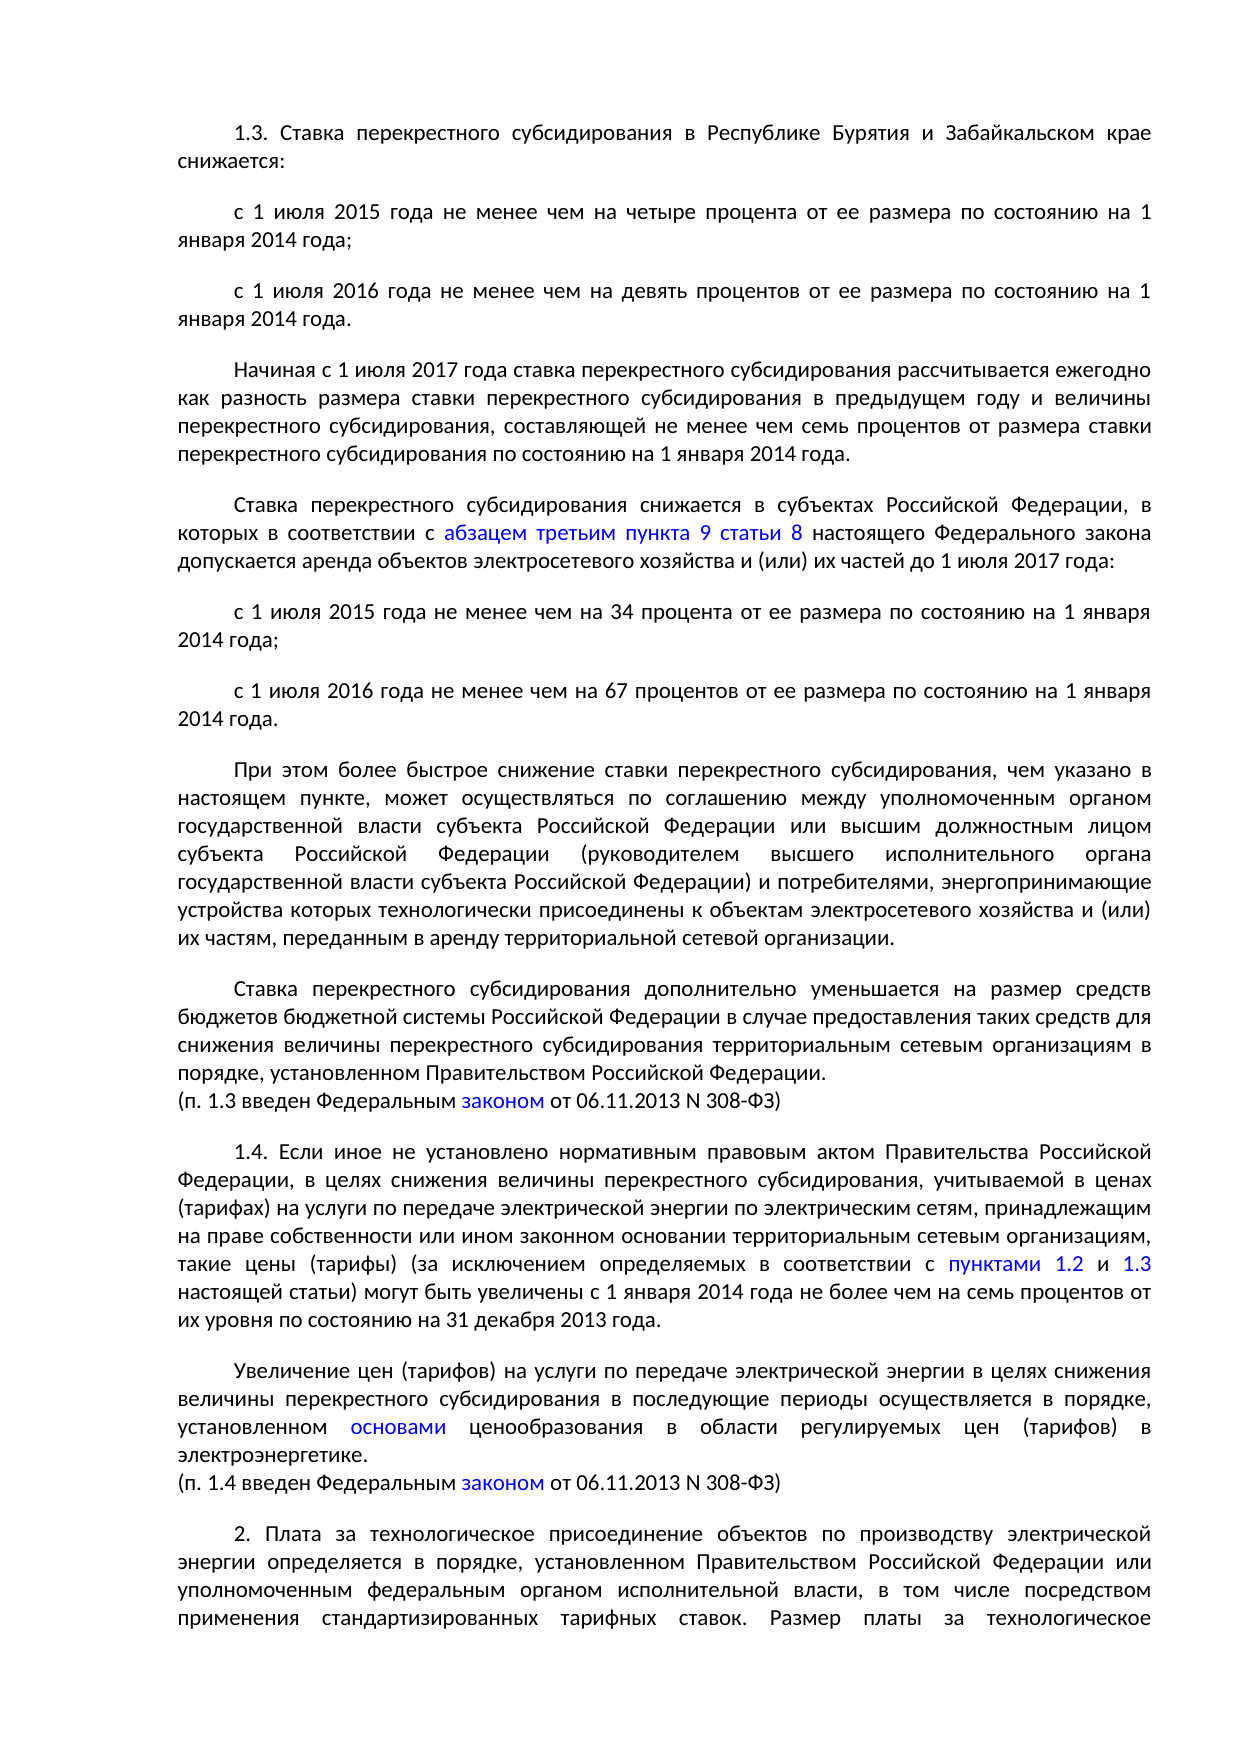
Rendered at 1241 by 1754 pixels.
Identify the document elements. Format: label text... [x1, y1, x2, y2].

text Увеличение цен (тарифов) на услуги по передаче электрической энергии в целях снижения величины перекрестного субсидирования в последующие периоды осуществляется в порядке, установленном основами ценообразования в области регулируемых цен (тарифов) в электроэнергетике. [177, 1356, 1152, 1468]
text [177, 1519, 1152, 1631]
text с 1 июля 2015 года не менее чем на четыре процента от ее размера по состоянию на 1 января 2014 года; [177, 197, 1152, 253]
text Ставка перекрестного субсидирования дополнительно уменьшается на размер средств бюджетов бюджетной системы Российской Федерации в случае предоставления таких средств для снижения величины перекрестного субсидирования территориальным сетевым организациям в порядке, установленном Правительством Российской Федерации. [177, 974, 1152, 1086]
text 1.4. Если иное не установлено нормативным правовым актом Правительства Российской Федерации, в целях снижения величины перекрестного субсидирования, учитываемой в ценах (тарифах) на услуги по передаче электрической энергии по электрическим сетям, принадлежащим на праве собственности или ином законном основании территориальным сетевым организациям, такие цены (тарифы) (за исключением определяемых в соответствии с пунктами 1.2 и 1.3 настоящей статьи) могут быть увеличены с 1 января 2014 года не более чем на семь процентов от их уровня по состоянию на 31 декабря 2013 года. [177, 1137, 1152, 1333]
text 1.3. Ставка перекрестного субсидирования в Республике Бурятия и Забайкальском крае снижается: [177, 118, 1152, 174]
text с 1 июля 2016 года не менее чем на 67 процентов от ее размера по состоянию на 1 января 2014 года. [177, 676, 1152, 732]
text Ставка перекрестного субсидирования снижается в субъектах Российской Федерации, в которых в соответствии с абзацем третьим пункта 9 статьи 8 настоящего Федерального закона допускается аренда объектов электросетевого хозяйства и (или) их частей до 1 июля 2017 года: [177, 490, 1152, 574]
text Начиная с 1 июля 2017 года ставка перекрестного субсидирования рассчитывается ежегодно как разность размера ставки перекрестного субсидирования в предыдущем году и величины перекрестного субсидирования, составляющей не менее чем семь процентов от размера ставки перекрестного субсидирования по состоянию на 1 января 2014 года. [177, 355, 1152, 467]
text (п. 1.3 введен Федеральным законом от 06.11.2013 N 308-ФЗ) [177, 1086, 1152, 1114]
text с 1 июля 2015 года не менее чем на 34 процента от ее размера по состоянию на 1 января 2014 года; [177, 597, 1152, 653]
text (п. 1.4 введен Федеральным законом от 06.11.2013 N 308-ФЗ) [177, 1468, 1152, 1496]
text с 1 июля 2016 года не менее чем на девять процентов от ее размера по состоянию на 1 января 2014 года. [177, 276, 1152, 332]
text При этом более быстрое снижение ставки перекрестного субсидирования, чем указано в настоящем пункте, может осуществляться по соглашению между уполномоченным органом государственной власти субъекта Российской Федерации или высшим должностным лицом субъекта Российской Федерации (руководителем высшего исполнительного органа государственной власти субъекта Российской Федерации) и потребителями, энергопринимающие устройства которых технологически присоединены к объектам электросетевого хозяйства и (или) их частям, переданным в аренду территориальной сетевой организации. [177, 755, 1152, 951]
